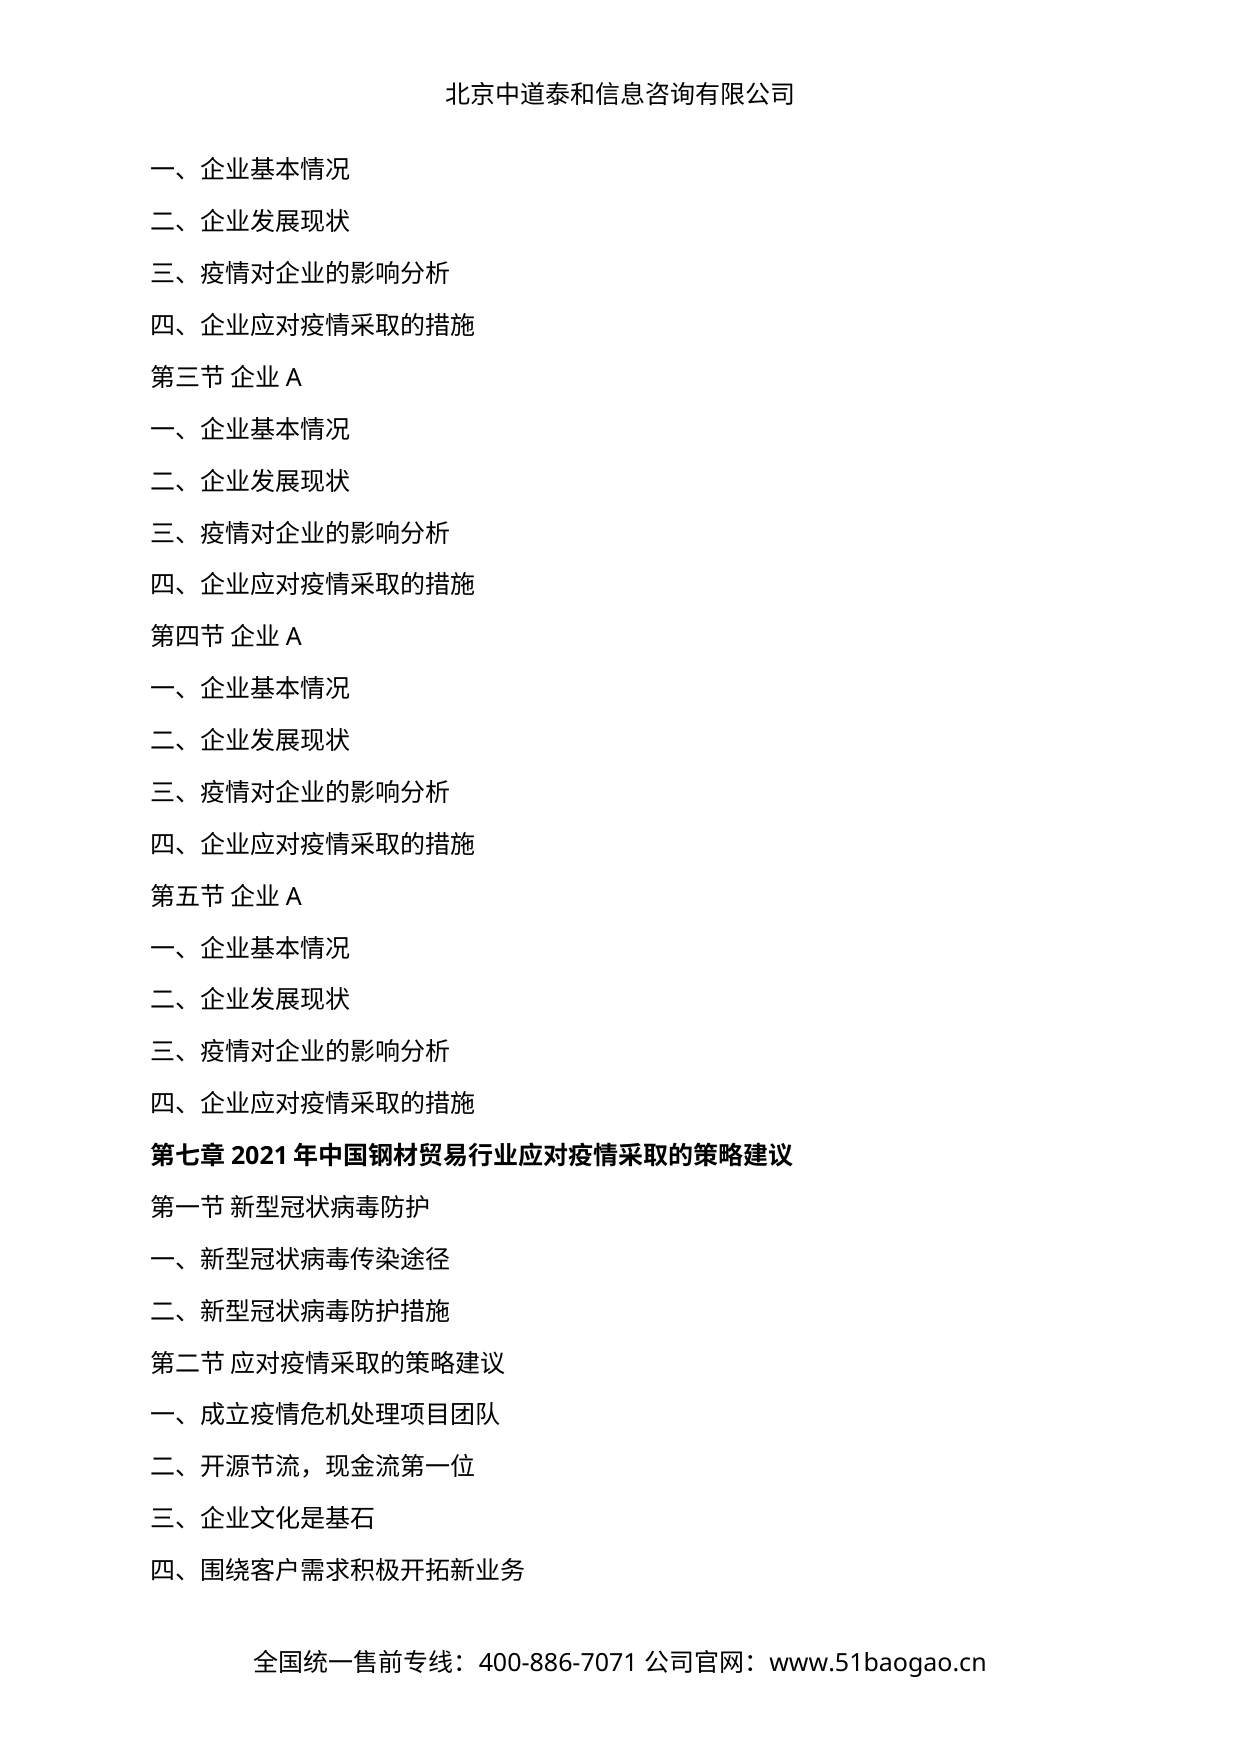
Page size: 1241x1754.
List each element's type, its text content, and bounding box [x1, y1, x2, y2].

text 四、围绕客户需求积极开拓新业务 [150, 1551, 1090, 1587]
text 第一节 新型冠状病毒防护 [150, 1187, 1090, 1224]
text 一、企业基本情况 [150, 669, 1090, 705]
text 第七章 2021年中国钢材贸易行业应对疫情采取的策略建议 [150, 1136, 1090, 1172]
text 第二节 应对疫情采取的策略建议 [150, 1343, 1090, 1379]
text 二、企业发展现状 [150, 980, 1090, 1016]
text 二、新型冠状病毒防护措施 [150, 1291, 1090, 1327]
text 四、企业应对疫情采取的措施 [150, 306, 1090, 342]
text 三、疫情对企业的影响分析 [150, 772, 1090, 809]
text 第五节 企业A [150, 876, 1090, 912]
text 一、企业基本情况 [150, 928, 1090, 964]
text 三、疫情对企业的影响分析 [150, 254, 1090, 290]
text 三、疫情对企业的影响分析 [150, 1032, 1090, 1068]
text 二、企业发展现状 [150, 721, 1090, 757]
text 三、企业文化是基石 [150, 1499, 1090, 1535]
text 二、开源节流，现金流第一位 [150, 1447, 1090, 1483]
text 四、企业应对疫情采取的措施 [150, 565, 1090, 601]
text 四、企业应对疫情采取的措施 [150, 1084, 1090, 1120]
text 一、企业基本情况 [150, 150, 1090, 186]
text 二、企业发展现状 [150, 461, 1090, 497]
text 一、企业基本情况 [150, 409, 1090, 446]
text 三、疫情对企业的影响分析 [150, 513, 1090, 549]
text 第四节 企业A [150, 617, 1090, 653]
text 一、新型冠状病毒传染途径 [150, 1239, 1090, 1276]
text 二、企业发展现状 [150, 202, 1090, 238]
text 一、成立疫情危机处理项目团队 [150, 1395, 1090, 1431]
text 四、企业应对疫情采取的措施 [150, 824, 1090, 861]
text 第三节 企业A [150, 357, 1090, 394]
